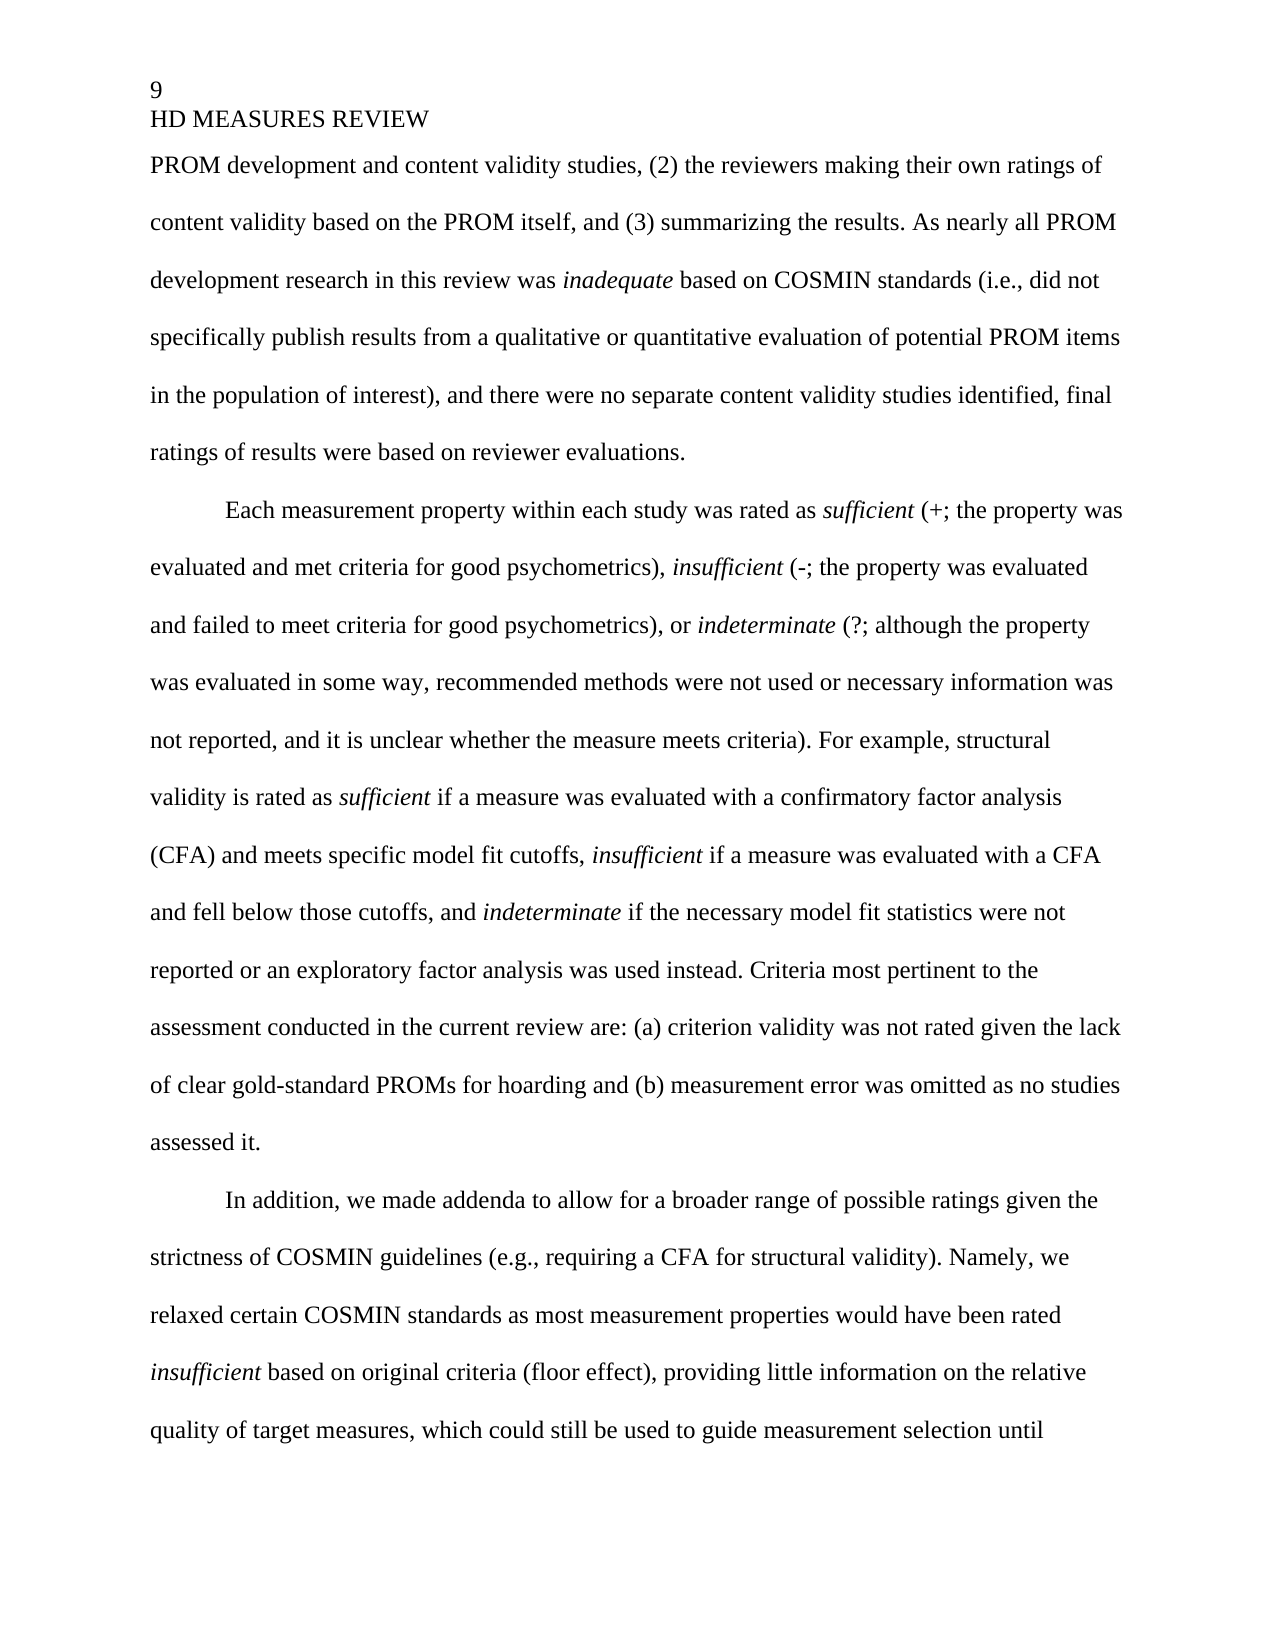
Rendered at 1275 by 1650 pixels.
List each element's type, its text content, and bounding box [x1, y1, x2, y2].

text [150, 1185, 1125, 1444]
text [150, 150, 1125, 466]
text Each measurement property within each study was rated as sufficient (+; the property was evaluated and met criteria for good psychometrics), insufficient (-; the property was evaluated and failed to meet criteria for good psychometrics), or indeterminate (?; although the property was evaluated in some way, recommended methods were not used or necessary information was not reported, and it is unclear whether the measure meets criteria). For example, structural validity is rated as sufficient if a measure was evaluated with a confirmatory factor analysis (CFA) and meets specific model fit cutoffs, insufficient if a measure was evaluated with a CFA and fell below those cutoffs, and indeterminate if the necessary model fit statistics were not reported or an exploratory factor analysis was used instead. Criteria most pertinent to the assessment conducted in the current review are: (a) criterion validity was not rated given the lack of clear gold-standard PROMs for hoarding and (b) measurement error was omitted as no studies assessed it. [150, 495, 1125, 1156]
